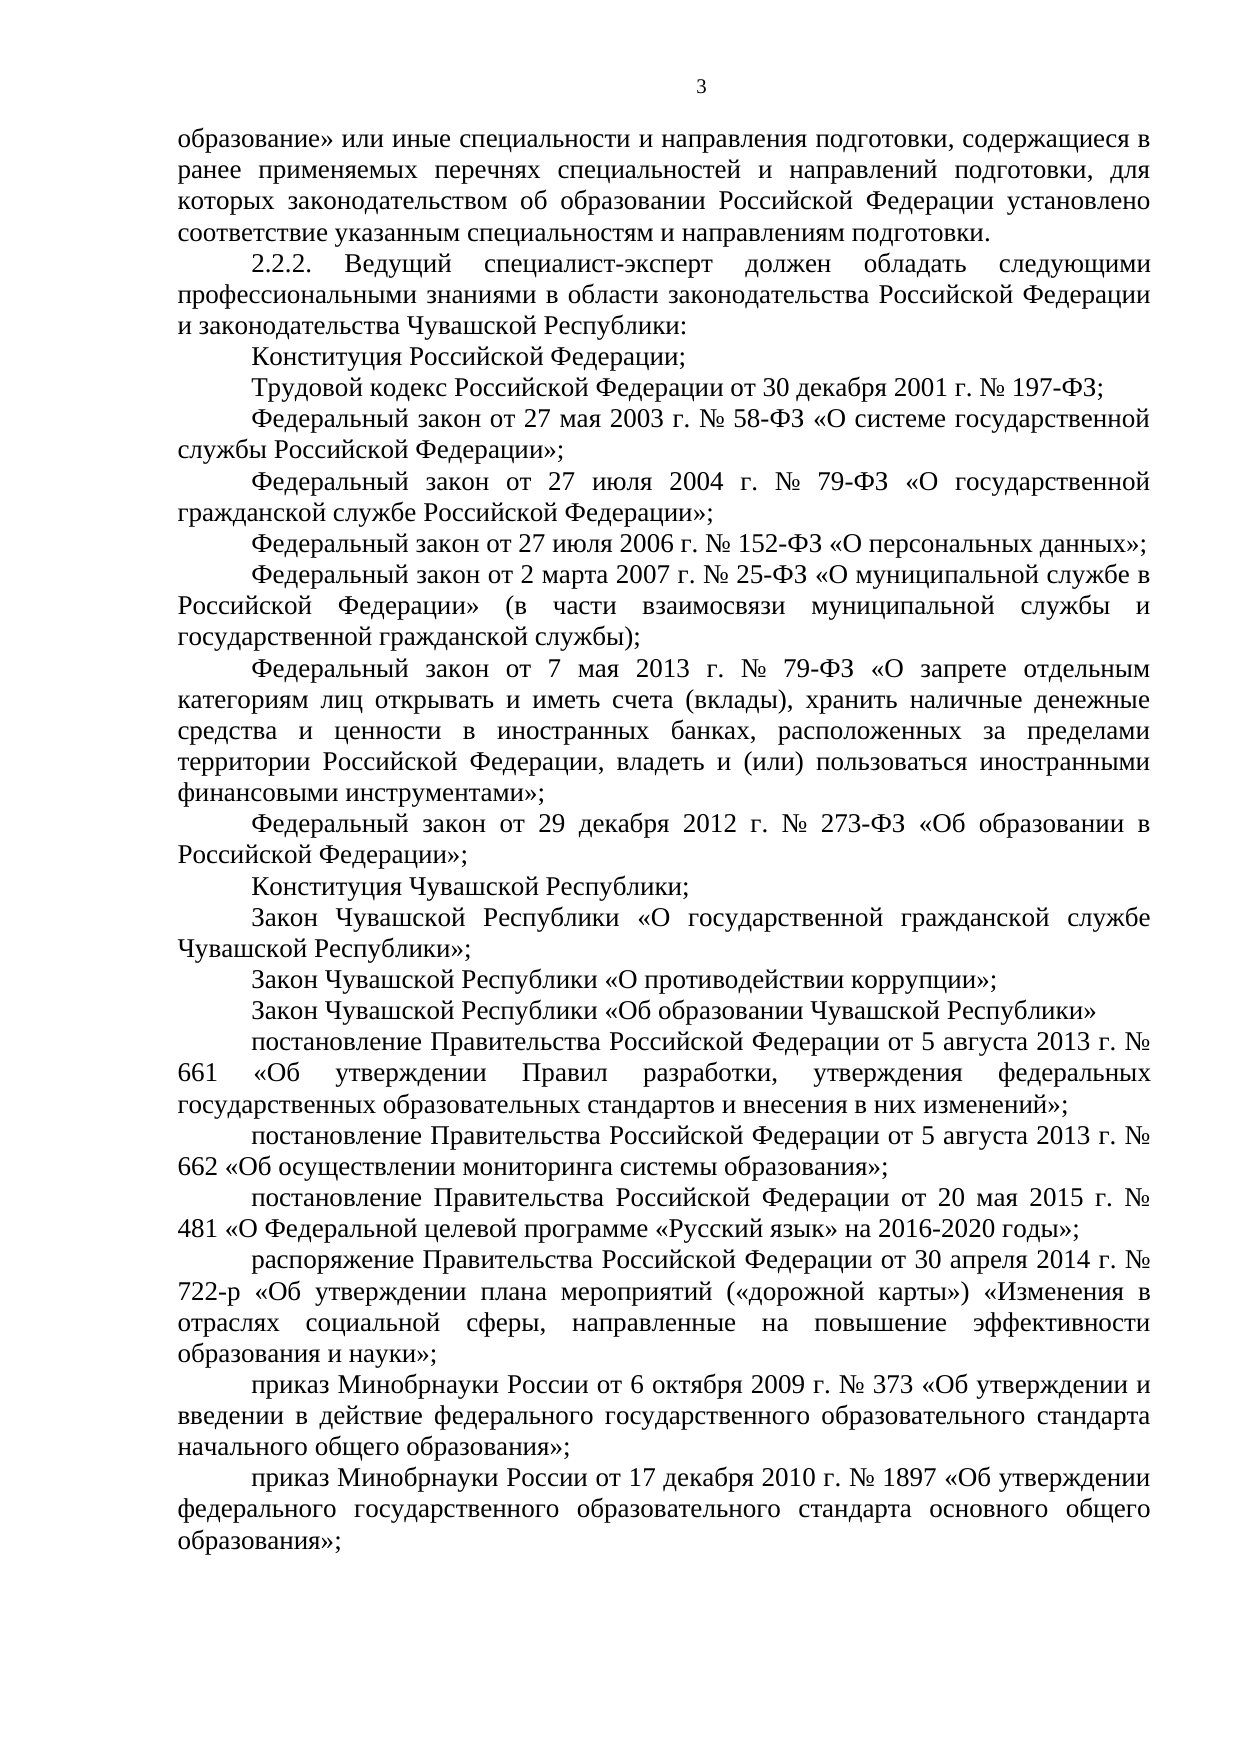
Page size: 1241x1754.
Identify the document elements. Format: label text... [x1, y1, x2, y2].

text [177, 122, 1152, 247]
text Закон Чувашской Республики «Об образовании Чувашской Республики» [177, 994, 1152, 1025]
text приказ Минобрнауки России от 17 декабря 2010 г. № 1897 «Об утверждении федерального государственного образовательного стандарта основного общего образования»; [177, 1461, 1152, 1555]
text Закон Чувашской Республики «О противодействии коррупции»; [177, 963, 1152, 994]
text Закон Чувашской Республики «О государственной гражданской службе Чувашской Республики»; [177, 901, 1152, 963]
text Федеральный закон от 27 июля 2006 г. № 152-ФЗ «О персональных данных»; [177, 527, 1152, 558]
text 2.2.2. Ведущий специалист-эксперт должен обладать следующими профессиональными знаниями в области законодательства Российской Федерации и законодательства Чувашской Республики: [177, 247, 1152, 340]
text Федеральный закон от 27 мая 2003 г. № 58-ФЗ «О системе государственной службы Российской Федерации»; [177, 402, 1152, 465]
text постановление Правительства Российской Федерации от 5 августа 2013 г. № 661 «Об утверждении Правил разработки, утверждения федеральных государственных образовательных стандартов и внесения в них изменений»; [177, 1025, 1152, 1119]
text Федеральный закон от 7 мая 2013 г. № 79-ФЗ «О запрете отдельным категориям лиц открывать и иметь счета (вклады), хранить наличные денежные средства и ценности в иностранных банках, расположенных за пределами территории Российской Федерации, владеть и (или) пользоваться иностранными финансовыми инструментами»; [177, 652, 1152, 807]
text Федеральный закон от 27 июля 2004 г. № 79-ФЗ «О государственной гражданской службе Российской Федерации»; [177, 465, 1152, 527]
text Трудовой кодекс Российской Федерации от 30 декабря 2001 г. № 197-ФЗ; [177, 371, 1152, 402]
text постановление Правительства Российской Федерации от 20 мая 2015 г. № 481 «О Федеральной целевой программе «Русский язык» на 2016-2020 годы»; [177, 1181, 1152, 1243]
text Конституция Российской Федерации; [177, 340, 1152, 371]
text приказ Минобрнауки России от 6 октября 2009 г. № 373 «Об утверждении и введении в действие федерального государственного образовательного стандарта начального общего образования»; [177, 1368, 1152, 1461]
text Федеральный закон от 2 марта 2007 г. № 25-ФЗ «О муниципальной службе в Российской Федерации» (в части взаимосвязи муниципальной службы и государственной гражданской службы); [177, 558, 1152, 652]
text распоряжение Правительства Российской Федерации от 30 апреля 2014 г. № 722-р «Об утверждении плана мероприятий («дорожной карты») «Изменения в отраслях социальной сферы, направленные на повышение эффективности образования и науки»; [177, 1243, 1152, 1368]
text постановление Правительства Российской Федерации от 5 августа 2013 г. № 662 «Об осуществлении мониторинга системы образования»; [177, 1119, 1152, 1181]
text Конституция Чувашской Республики; [177, 870, 1152, 901]
text Федеральный закон от 29 декабря 2012 г. № 273-ФЗ «Об образовании в Российской Федерации»; [177, 807, 1152, 870]
